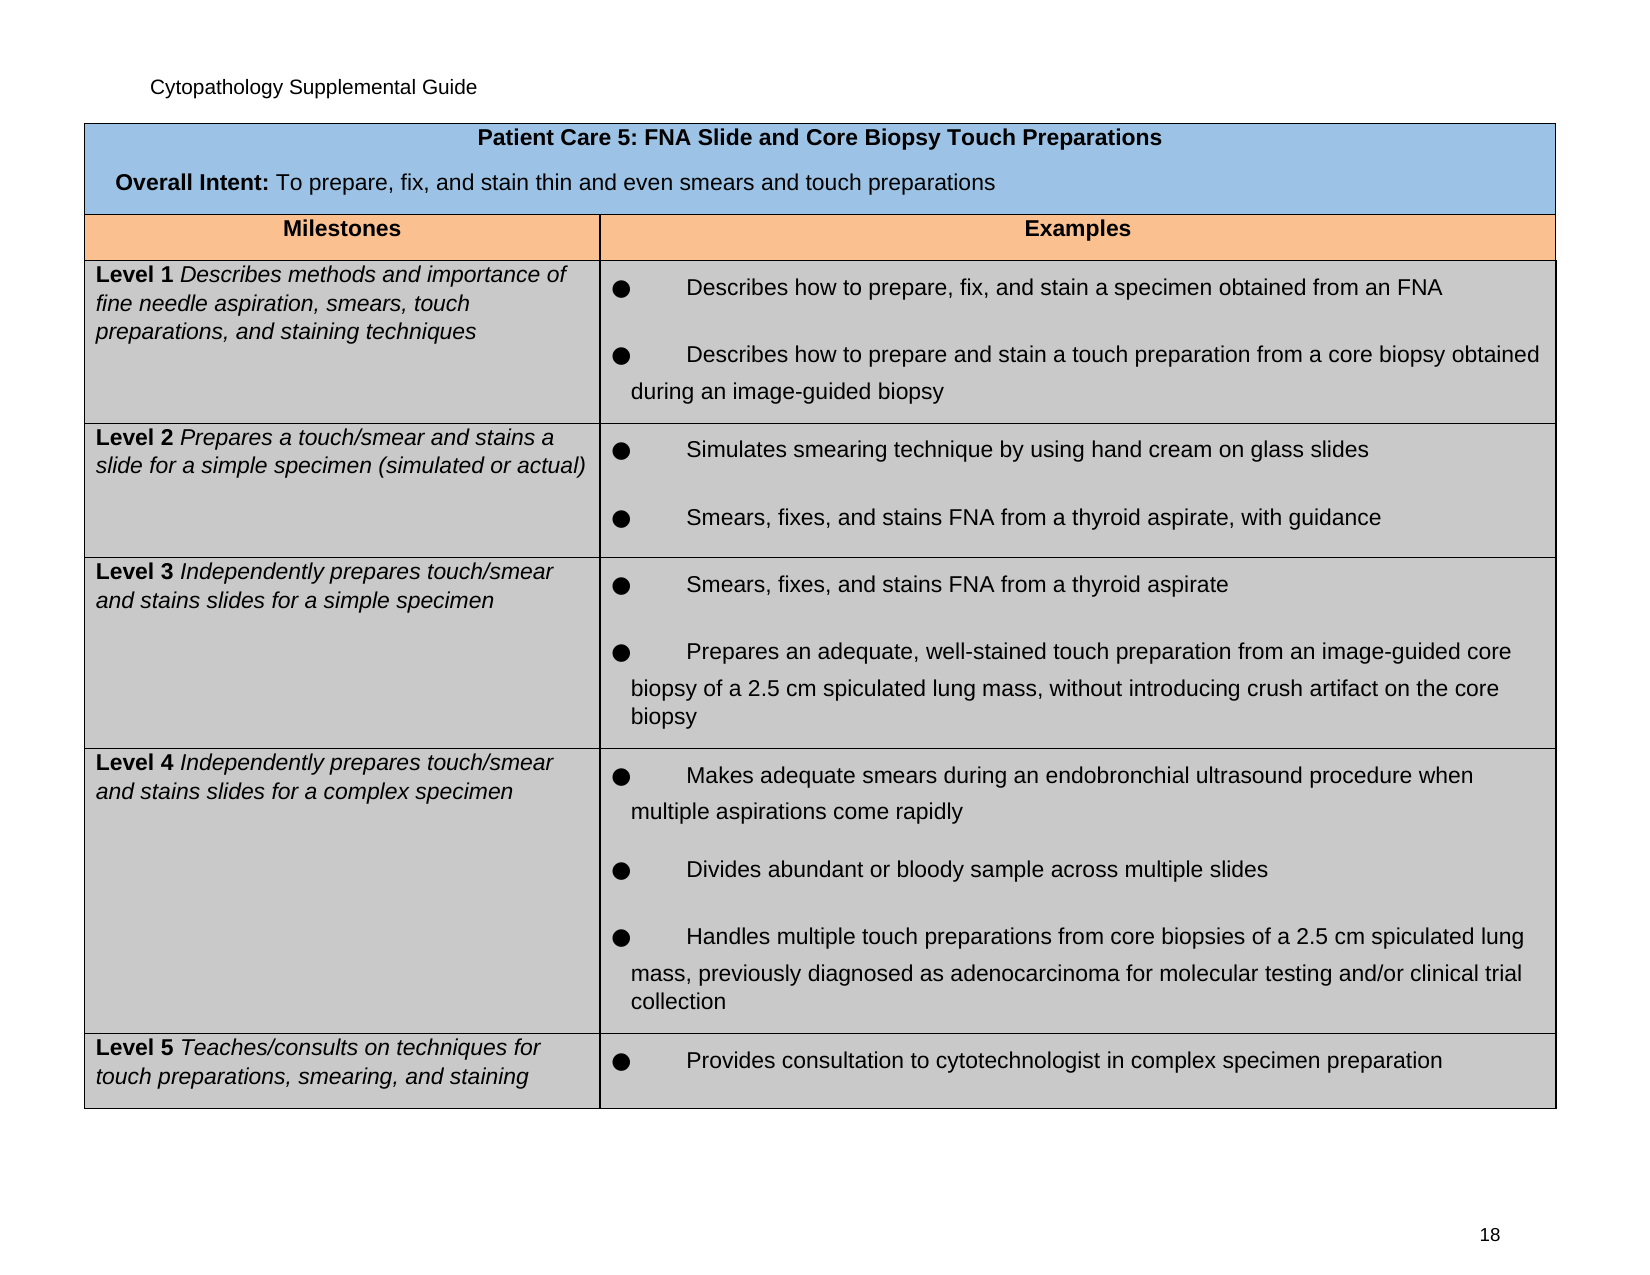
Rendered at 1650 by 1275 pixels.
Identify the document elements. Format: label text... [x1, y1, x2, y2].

table_cell Level 4 Independently prepares touch/smear and stains slides for a complex specimen [85, 749, 599, 1033]
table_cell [601, 1034, 1555, 1108]
table_cell Smears, fixes, and stains FNA from a thyroid aspirate Prepares an adequate, well-stained touch preparation from an image-guided core biopsy of a 2.5 cm spiculated lung mass, without introducing crush artifact on the core biopsy [601, 558, 1555, 748]
table_header Patient Care 5: FNA Slide and Core Biopsy Touch Preparations Overall Intent: To prepare, fix, and stain thin and even smears and touch preparations [85, 124, 1555, 214]
table_cell Describes how to prepare, fix, and stain a specimen obtained from an FNA Describes how to prepare and stain a touch preparation from a core biopsy obtained during an image-guided biopsy [601, 261, 1555, 423]
table_cell Makes adequate smears during an endobronchial ultrasound procedure when multiple aspirations come rapidly Divides abundant or bloody sample across multiple slides Handles multiple touch preparations from core biopsies of a 2.5 cm spiculated lung mass, previously diagnosed as adenocarcinoma for molecular testing and/or clinical trial collection [601, 749, 1555, 1033]
table_cell Level 1 Describes methods and importance of fine needle aspiration, smears, touch preparations, and staining techniques [85, 261, 599, 423]
table_cell Level 2 Prepares a touch/smear and stains a slide for a simple specimen (simulated or actual) [85, 424, 599, 557]
table_cell Simulates smearing technique by using hand cream on glass slides Smears, fixes, and stains FNA from a thyroid aspirate, with guidance [601, 424, 1555, 557]
table_cell Examples [601, 215, 1555, 260]
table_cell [85, 1034, 599, 1108]
table_cell Milestones [85, 215, 599, 260]
table_cell Level 3 Independently prepares touch/smear and stains slides for a simple specimen [85, 558, 599, 748]
